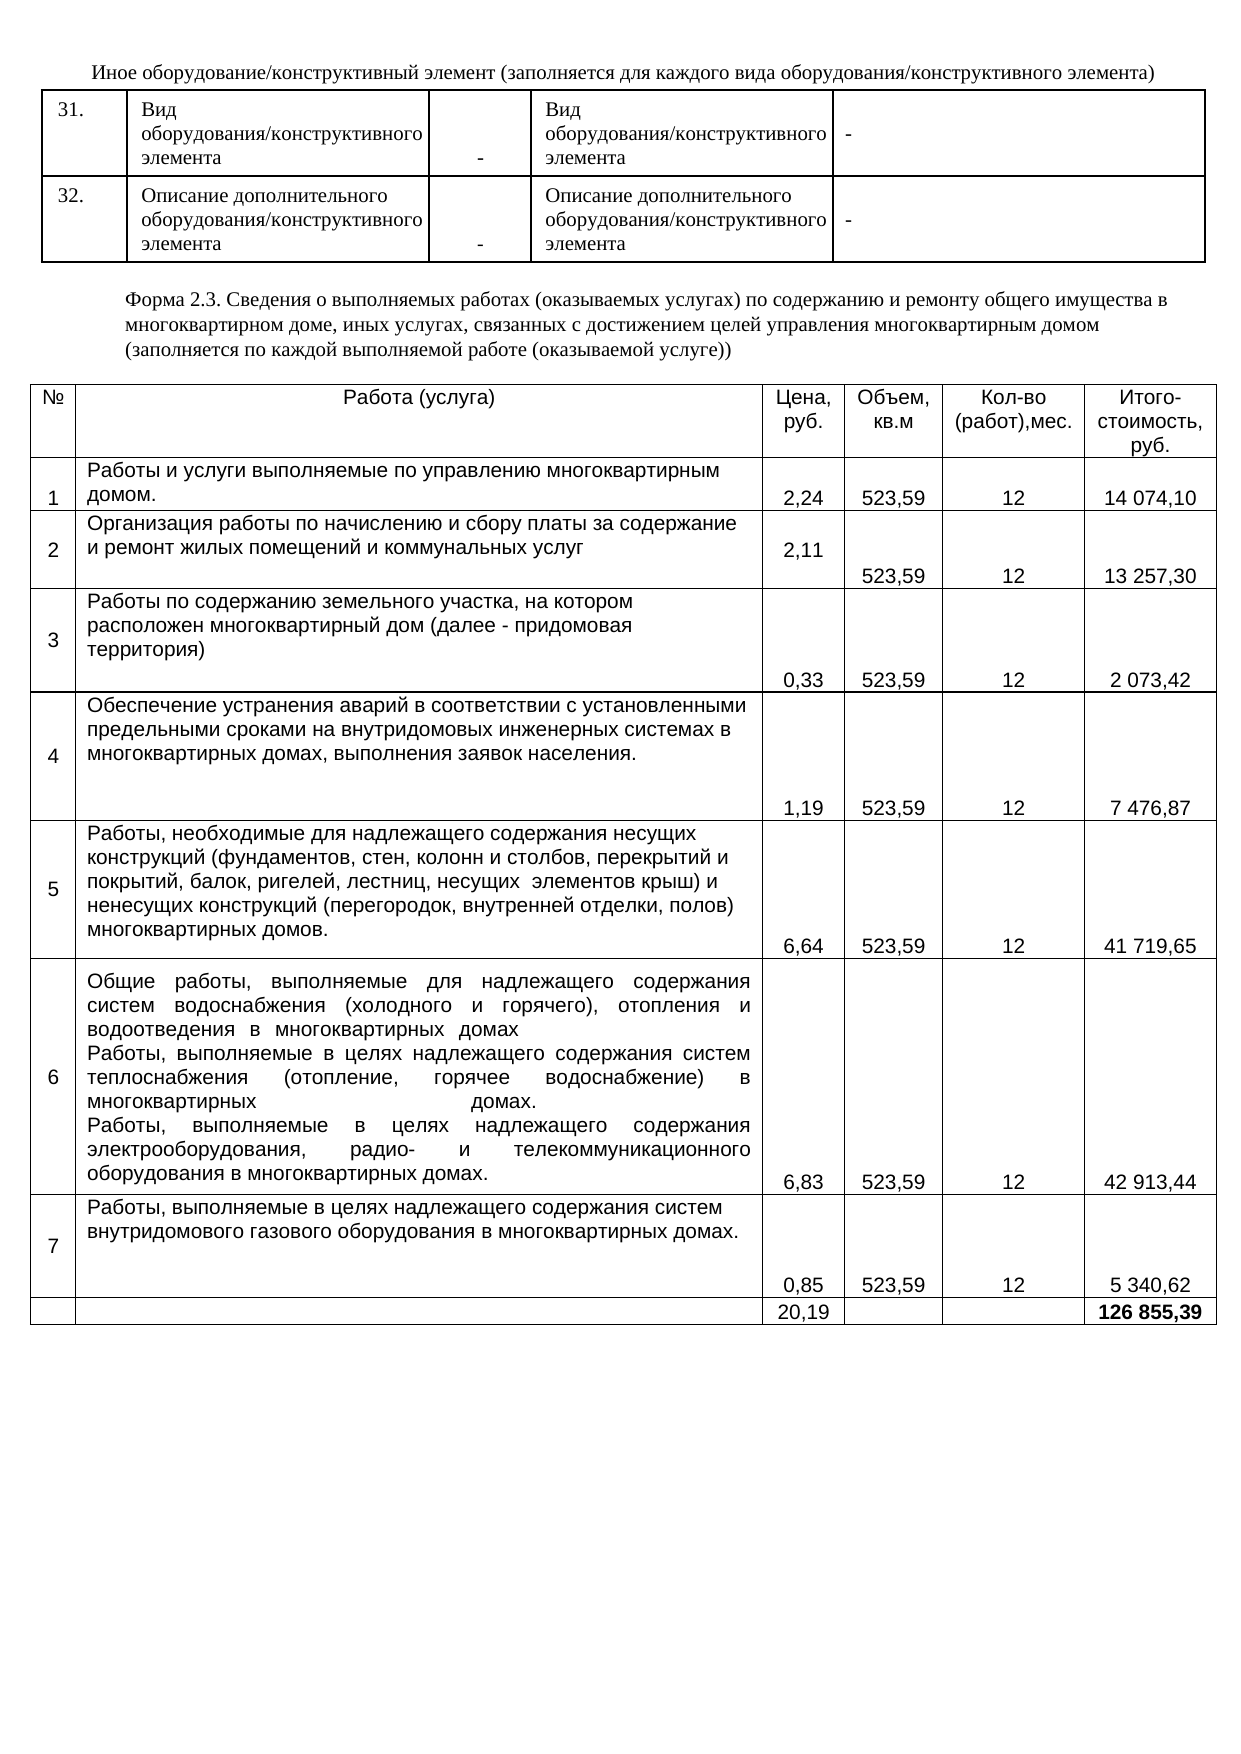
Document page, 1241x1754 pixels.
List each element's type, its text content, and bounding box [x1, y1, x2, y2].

table_cell 7 476,87 [1085, 693, 1216, 819]
table_cell 523,59 [845, 589, 942, 691]
table_cell 523,59 [845, 458, 942, 510]
table_cell Работы, выполняемые в целях надлежащего содержания систем внутридомового газового оборудования в многоквартирных домах. [76, 1195, 762, 1297]
table_cell 523,59 [845, 959, 942, 1194]
table_cell 2,24 [763, 458, 844, 510]
table_header 31. [43, 91, 126, 175]
table_cell - [834, 177, 1204, 261]
table_cell 41 719,65 [1085, 821, 1216, 958]
table_cell Работы и услуги выполняемые по управлению многоквартирным домом. [76, 458, 762, 510]
table_cell 6,64 [763, 821, 844, 958]
table_cell 7 [31, 1195, 75, 1297]
table_header № [31, 385, 75, 457]
table_cell 523,59 [845, 821, 942, 958]
table_cell 12 [943, 511, 1084, 588]
table_cell Обеспечение устранения аварий в соответствии с установленными предельными сроками на внутридомовых инженерных системах в многоквартирных домах, выполнения заявок населения. [76, 693, 762, 819]
table_cell 12 [943, 959, 1084, 1194]
table_cell [31, 1298, 75, 1324]
table_cell 12 [943, 1195, 1084, 1297]
table_header Работа (услуга) [76, 385, 762, 457]
table_cell 523,59 [845, 1195, 942, 1297]
table_cell 523,59 [845, 693, 942, 819]
table_cell 5 [31, 821, 75, 958]
table_cell Описание дополнительного оборудования/конструктивного элемента [128, 177, 428, 261]
table_cell [845, 1298, 942, 1324]
table_header Вид оборудования/конструктивного элемента [128, 91, 428, 175]
table_cell Описание дополнительного оборудования/конструктивного элемента [532, 177, 832, 261]
table_cell Общие работы, выполняемые для надлежащего содержания систем водоснабжения (холодного и горячего), отопления и водоотведения в многоквартирных домах Работы, выполняемые в целях надлежащего содержания систем теплоснабжения (отопление, горячее водоснабжение) в многоквартирных домах. Работы, выполняемые в целях надлежащего содержания электрооборудования, радио- и телекоммуникационного оборудования в многоквартирных домах. [76, 959, 762, 1194]
table_cell 12 [943, 821, 1084, 958]
table_cell 4 [31, 693, 75, 819]
table_cell 0,85 [763, 1195, 844, 1297]
table_cell 2 073,42 [1085, 589, 1216, 691]
table_cell 0,33 [763, 589, 844, 691]
table_cell [943, 1298, 1084, 1324]
table_cell 12 [943, 458, 1084, 510]
table_cell 20,19 [763, 1298, 844, 1324]
table_cell 1 [31, 458, 75, 510]
table_cell Работы, необходимые для надлежащего содержания несущих конструкций (фундаментов, стен, колонн и столбов, перекрытий и покрытий, балок, ригелей, лестниц, несущих элементов крыш) и ненесущих конструкций (перегородок, внутренней отделки, полов) многоквартирных домов. [76, 821, 762, 958]
table_cell [76, 1298, 762, 1324]
text Иное оборудование/конструктивный элемент (заполняется для каждого вида оборудования/конструктивного элемента) [42, 59, 1205, 84]
table_cell 12 [943, 589, 1084, 691]
table_cell - [430, 177, 530, 261]
table_cell 6,83 [763, 959, 844, 1194]
table_cell 3 [31, 589, 75, 691]
table_header - [834, 91, 1204, 175]
table_cell 126 855,39 [1085, 1298, 1216, 1324]
table_cell 42 913,44 [1085, 959, 1216, 1194]
table_header Вид оборудования/конструктивного элемента [532, 91, 832, 175]
table_cell 523,59 [845, 511, 942, 588]
table_cell 12 [943, 693, 1084, 819]
table_cell 5 340,62 [1085, 1195, 1216, 1297]
table_cell 13 257,30 [1085, 511, 1216, 588]
table_cell 6 [31, 959, 75, 1194]
text Форма 2.3. Сведения о выполняемых работах (оказываемых услугах) по содержанию и ремонту общего имущества в многоквартирном доме, иных услугах, связанных с достижением целей управления многоквартирным домом (заполняется по каждой выполняемой работе (оказываемой услуге)) [125, 286, 1173, 361]
table_header Цена, руб. [763, 385, 844, 457]
table_header Итого-стоимость, руб. [1085, 385, 1216, 457]
table_cell 2 [31, 511, 75, 588]
table_header - [430, 91, 530, 175]
table_cell 32. [43, 177, 126, 261]
table_cell 14 074,10 [1085, 458, 1216, 510]
table_cell Работы по содержанию земельного участка, на котором расположен многоквартирный дом (далее - придомовая территория) [76, 589, 762, 691]
table_cell 2,11 [763, 511, 844, 588]
table_header Кол-во (работ),мес. [943, 385, 1084, 457]
table_cell Организация работы по начислению и сбору платы за содержание и ремонт жилых помещений и коммунальных услуг [76, 511, 762, 588]
table_header Объем, кв.м [845, 385, 942, 457]
table_cell 1,19 [763, 693, 844, 819]
